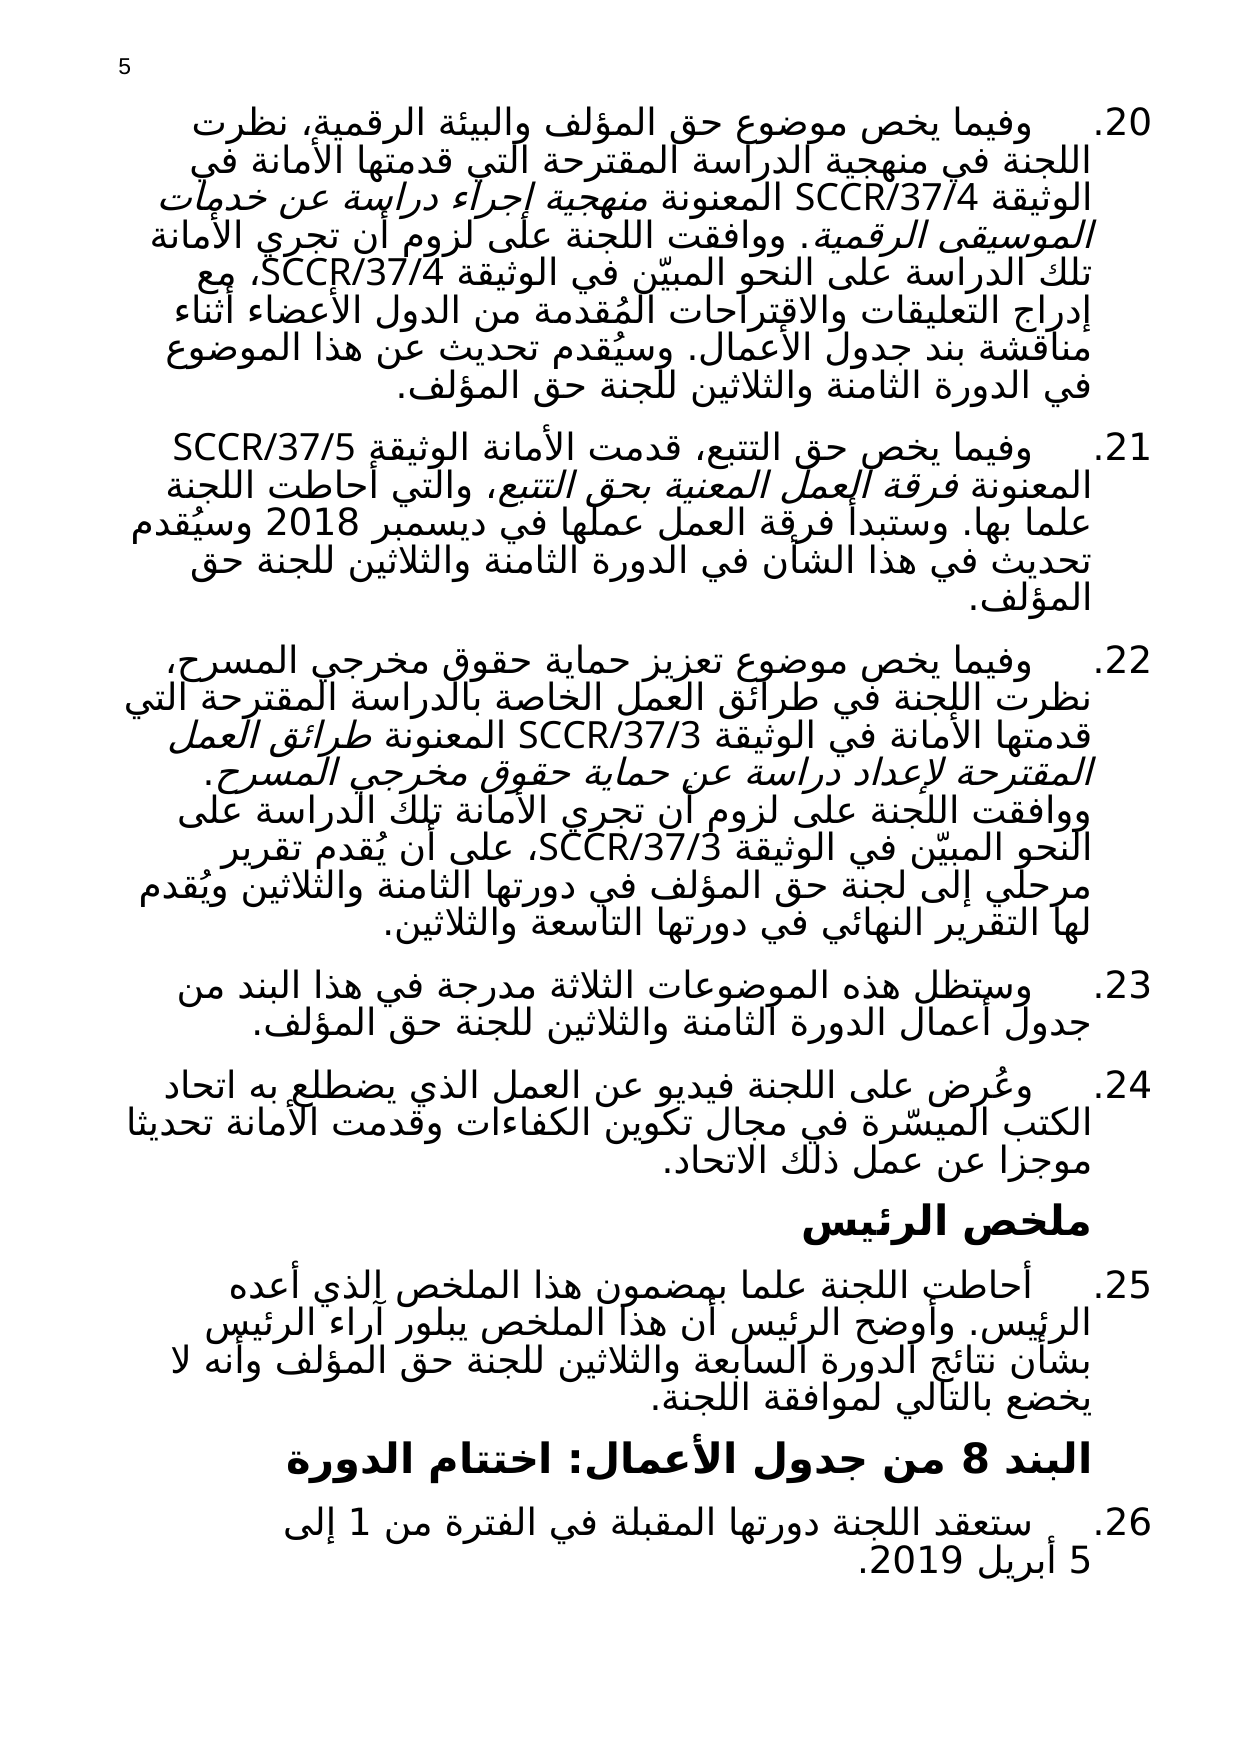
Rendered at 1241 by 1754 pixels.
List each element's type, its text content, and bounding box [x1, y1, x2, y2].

list وفيما يخص موضوع حق المؤلف والبيئة الرقمية، نظرت اللجنة في منهجية الدراسة المقترحة التي قدمتها الأمانة في الوثيقة SCCR/37/4 المعنونة منهجية إجراء دراسة عن خدمات الموسيقى الرقمية. ووافقت اللجنة على لزوم أن تجري الأمانة تلك الدراسة على النحو المبيّن في الوثيقة SCCR/37/4، مع إدراج التعليقات والاقتراحات المُقدمة من الدول الأعضاء أثناء مناقشة بند جدول الأعمال. وسيُقدم تحديث عن هذا الموضوع في الدورة الثامنة والثلاثين للجنة حق المؤلف. [118, 106, 1092, 406]
text ملخص الرئيس [118, 1206, 923, 1243]
text ملخص الرئيس [986, 1206, 1092, 1243]
text البند 8 من جدول الأعمال: اختتام الدورة [118, 1443, 1092, 1481]
list أحاطت اللجنة علما بمضمون هذا الملخص الذي أعده الرئيس. وأوضح الرئيس أن هذا الملخص يبلور آراء الرئيس بشأن نتائج الدورة السابعة والثلاثين للجنة حق المؤلف وأنه لا يخضع بالتالي لموافقة اللجنة. [118, 1268, 1092, 1418]
text ملخص الرئيس [906, 1206, 1054, 1243]
list وفيما يخص موضوع تعزيز حماية حقوق مخرجي المسرح، نظرت اللجنة في طرائق العمل الخاصة بالدراسة المقترحة التي قدمتها الأمانة في الوثيقة SCCR/37/3 المعنونة طرائق العمل المقترحة لإعداد دراسة عن حماية حقوق مخرجي المسرح. ووافقت اللجنة على لزوم أن تجري الأمانة تلك الدراسة على النحو المبيّن في الوثيقة SCCR/37/3، على أن يُقدم تقرير مرحلي إلى لجنة حق المؤلف في دورتها الثامنة والثلاثين ويُقدم لها التقرير النهائي في دورتها التاسعة والثلاثين. [118, 643, 1092, 943]
list ستعقد اللجنة دورتها المقبلة في الفترة من 1 إلى 5 أبريل 2019. [118, 1506, 1092, 1581]
list وعُرض على اللجنة فيديو عن العمل الذي يضطلع به اتحاد الكتب الميسّرة في مجال تكوين الكفاءات وقدمت الأمانة تحديثا موجزا عن عمل ذلك الاتحاد. [118, 1068, 1092, 1181]
list وستظل هذه الموضوعات الثلاثة مدرجة في هذا البند من جدول أعمال الدورة الثامنة والثلاثين للجنة حق المؤلف. [118, 968, 1092, 1043]
list وفيما يخص حق التتبع، قدمت الأمانة الوثيقة SCCR/37/5 المعنونة فرقة العمل المعنية بحق التتبع، والتي أحاطت اللجنة علما بها. وستبدأ فرقة العمل عملها في ديسمبر 2018 وسيُقدم تحديث في هذا الشأن في الدورة الثامنة والثلاثين للجنة حق المؤلف. [118, 431, 1092, 618]
